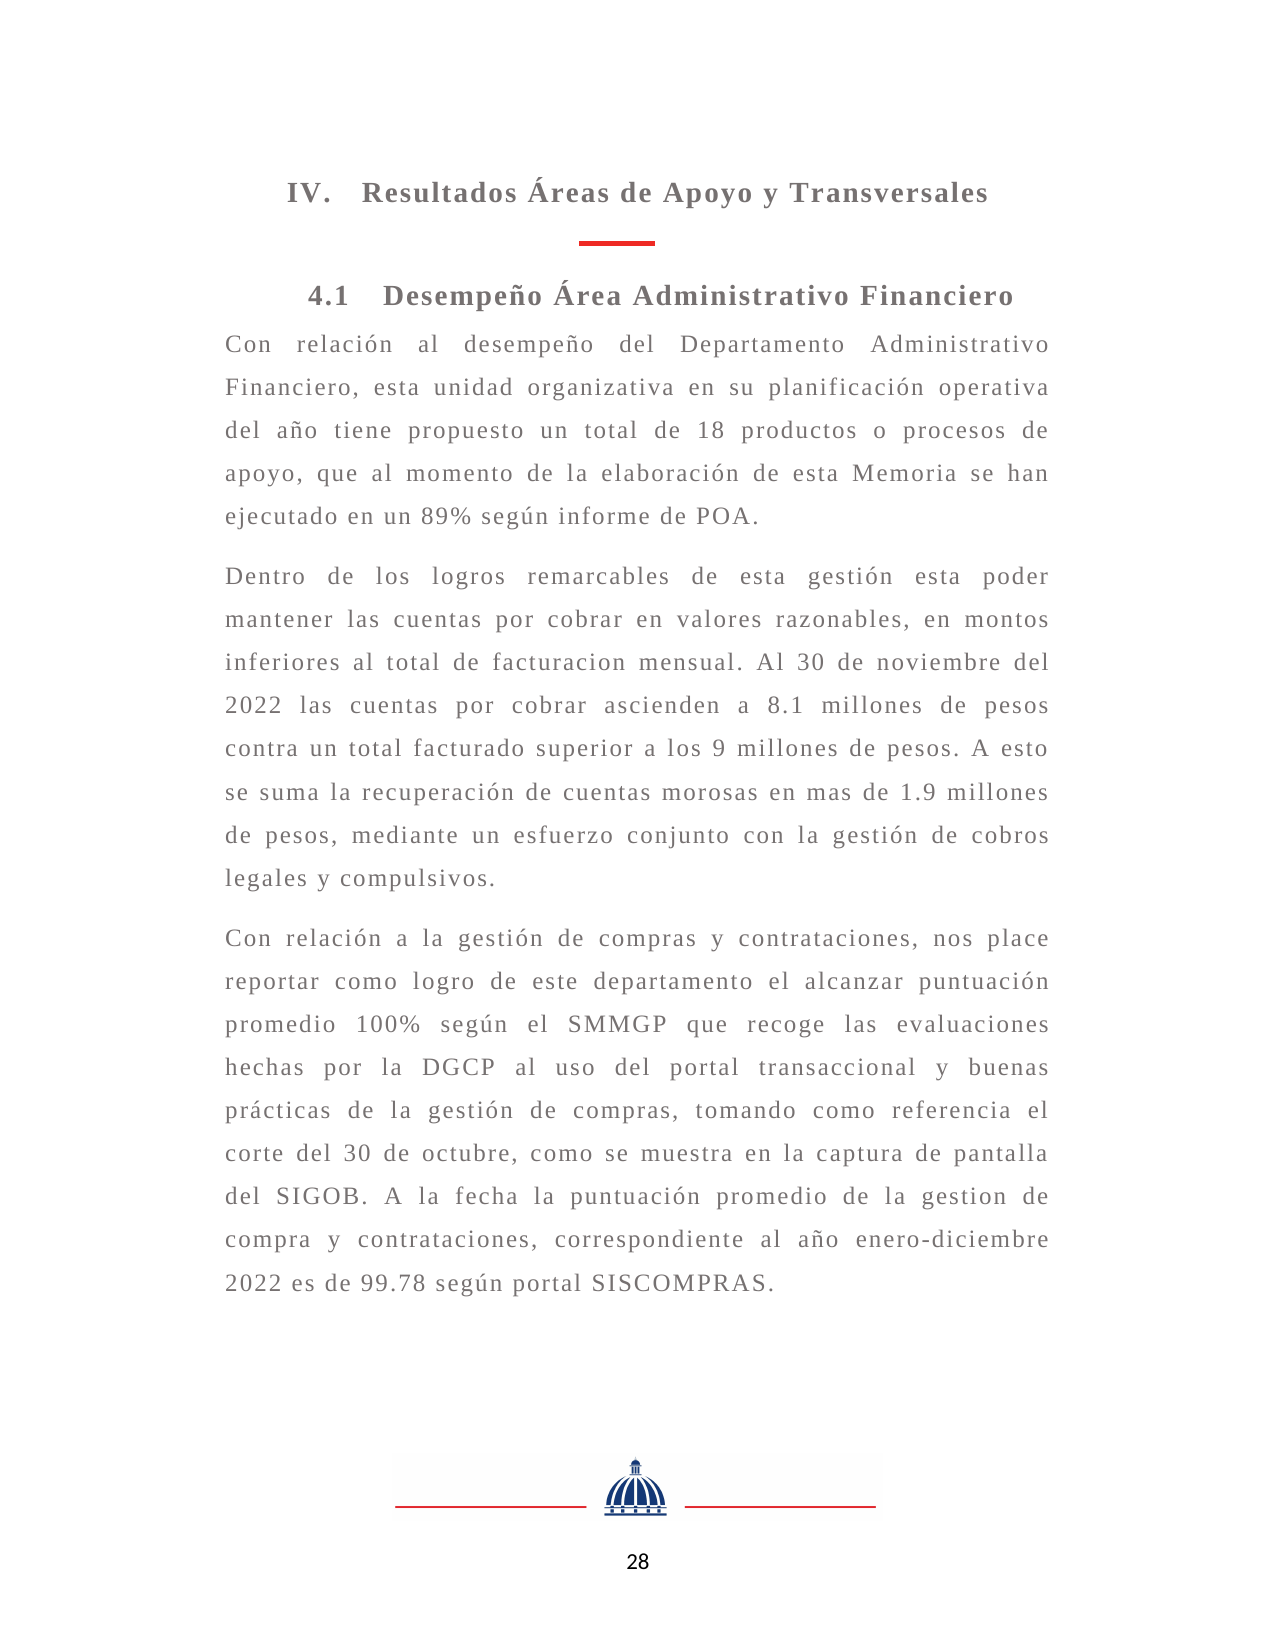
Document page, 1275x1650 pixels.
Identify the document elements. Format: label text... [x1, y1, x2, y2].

picture [391, 1453, 884, 1521]
text Con relación a la gestión de compras y contrataciones, nos place reportar como logro de este departamento el alcanzar puntuación promedio 100% según el SMMGP que recoge las evaluaciones hechas por la DGCP al uso del portal transaccional y buenas prácticas de la gestión de compras, tomando como referencia el corte del 30 de octubre, como se muestra en la captura de pantalla del SIGOB. A la fecha la puntuación promedio de la gestion de compra y contrataciones, correspondiente al año enero-diciembre 2022 es de 99.78 según portal SISCOMPRAS. [225, 923, 1050, 1296]
text Con relación al desempeño del Departamento Administrativo Financiero, esta unidad organizativa en su planificación operativa del año tiene propuesto un total de 18 productos o procesos de apoyo, que al momento de la elaboración de esta Memoria se han ejecutado en un 89% según informe de POA. [225, 329, 1050, 530]
subtitle Desempeño Área Administrativo Financiero [308, 278, 1050, 312]
text Dentro de los logros remarcables de esta gestión esta poder mantener las cuentas por cobrar en valores razonables, en montos inferiores al total de facturacion mensual. Al 30 de noviembre del 2022 las cuentas por cobrar ascienden a 8.1 millones de pesos contra un total facturado superior a los 9 millones de pesos. A esto se suma la recuperación de cuentas morosas en mas de 1.9 millones de pesos, mediante un esfuerzo conjunto con la gestión de cobros legales y compulsivos. [225, 561, 1050, 892]
subtitle Resultados Áreas de Apoyo y Transversales [225, 175, 1050, 208]
